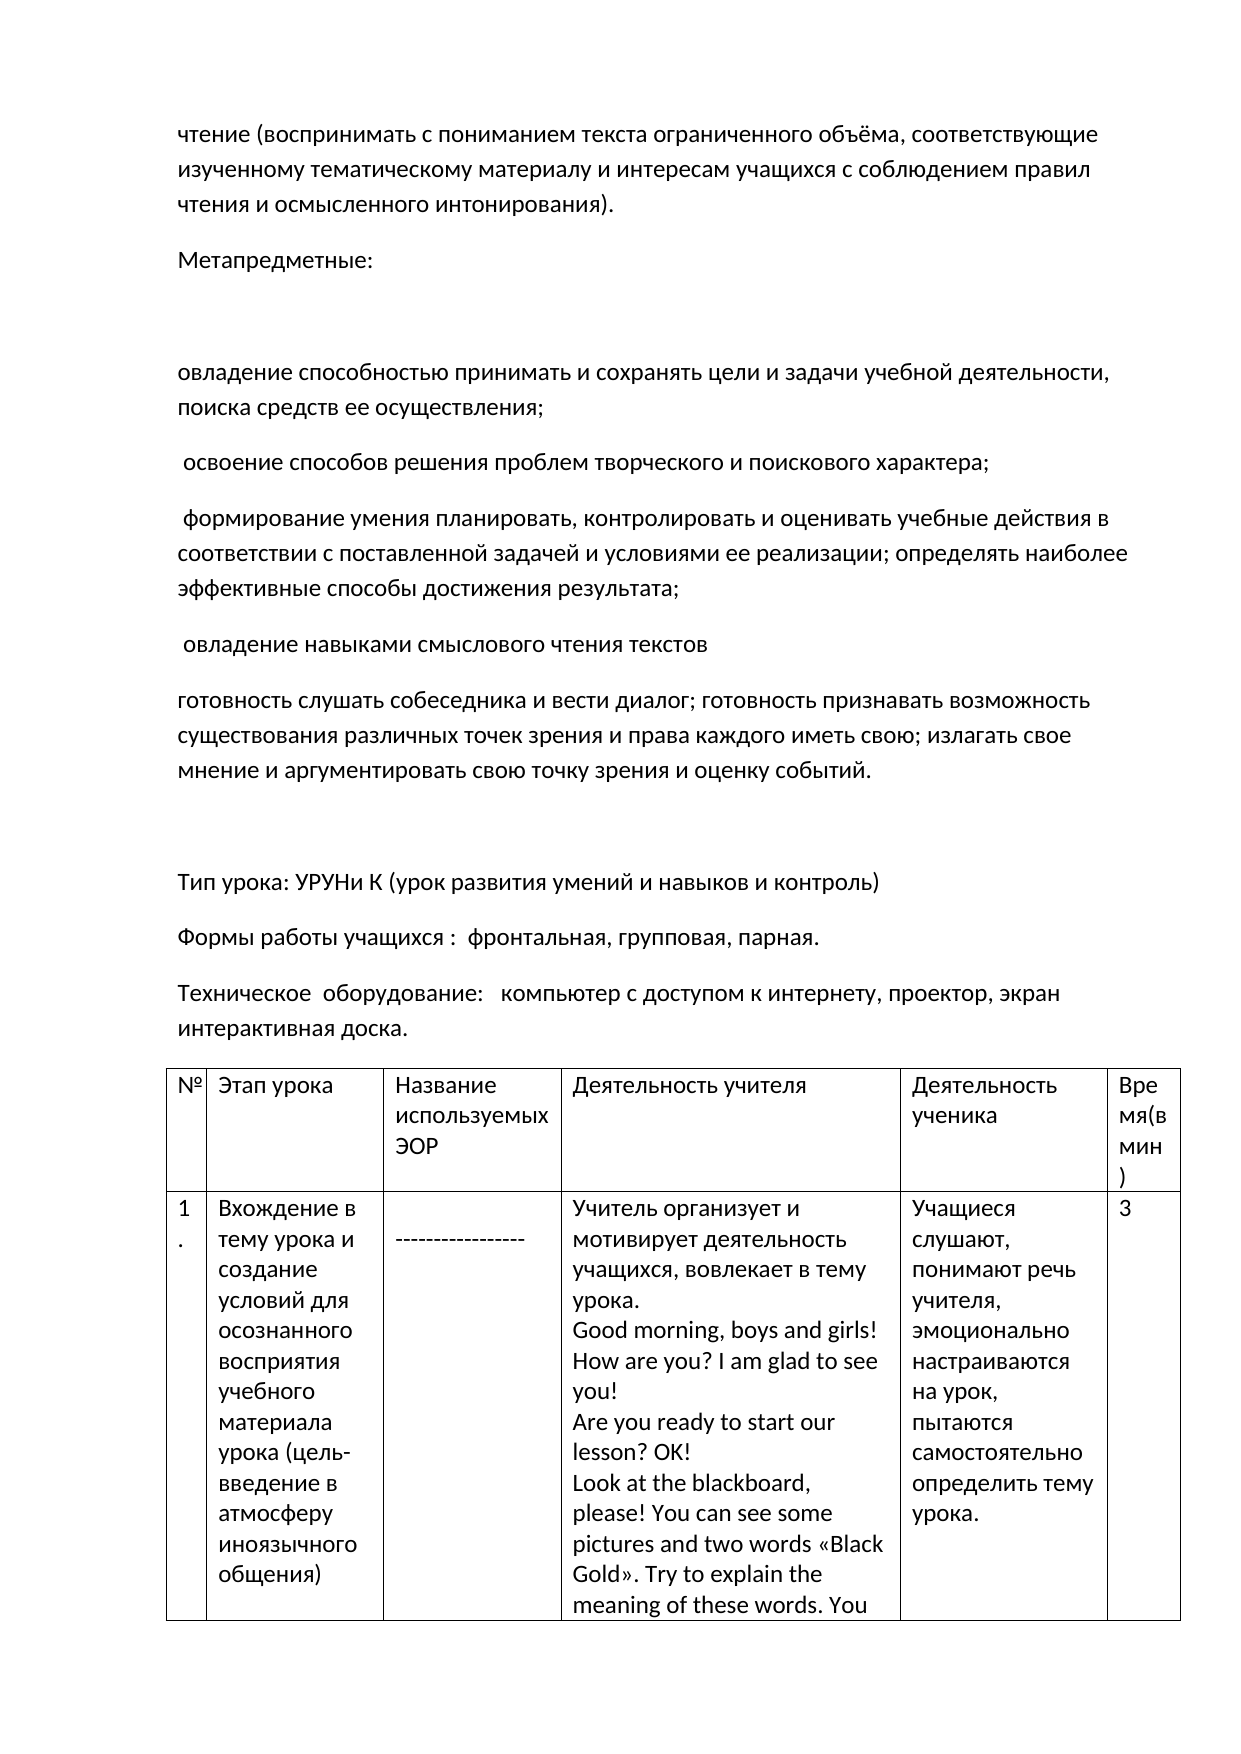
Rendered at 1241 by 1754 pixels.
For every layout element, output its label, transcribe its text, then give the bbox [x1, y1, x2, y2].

text Метапредметные: [177, 244, 1152, 274]
text овладение способностью принимать и сохранять цели и задачи учебной деятельности, поиска средств ее осуществления; [177, 356, 1152, 421]
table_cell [901, 1192, 1107, 1619]
text Тип урока: УРУНи К (урок развития умений и навыков и контроль) [177, 866, 1152, 896]
table_header Деятельность учителя [562, 1069, 900, 1191]
table_header Деятельность ученика [901, 1069, 1107, 1191]
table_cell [562, 1192, 900, 1619]
table_cell 3 [1108, 1192, 1180, 1619]
text Формы работы учащихся : фронтальная, групповая, парная. [177, 921, 1152, 952]
text чтение (воспринимать с пониманием текста ограниченного объёма, соответствующие изученному тематическому материалу и интересам учащихся с соблюдением правил чтения и осмысленного интонирования). [177, 118, 1152, 219]
text освоение способов решения проблем творческого и поискового характера; [177, 446, 1152, 477]
table_cell ----------------- [384, 1192, 561, 1619]
table_header Этап урока [207, 1069, 383, 1191]
text овладение навыками смыслового чтения текстов [177, 628, 1152, 659]
table_cell 1. [167, 1192, 206, 1619]
table_header Название используемых ЭОР [384, 1069, 561, 1191]
table_header Время(в мин) [1108, 1069, 1180, 1191]
table_header № [167, 1069, 206, 1191]
text Техническое оборудование: компьютер c доступом к интернету, проектор, экран интерактивная доска. [177, 977, 1152, 1043]
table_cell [207, 1192, 383, 1619]
text формирование умения планировать, контролировать и оценивать учебные действия в соответствии с поставленной задачей и условиями ее реализации; определять наиболее эффективные способы достижения результата; [177, 502, 1152, 603]
text готовность слушать собеседника и вести диалог; готовность признавать возможность существования различных точек зрения и права каждого иметь свою; излагать свое мнение и аргументировать свою точку зрения и оценку событий. [177, 684, 1152, 784]
